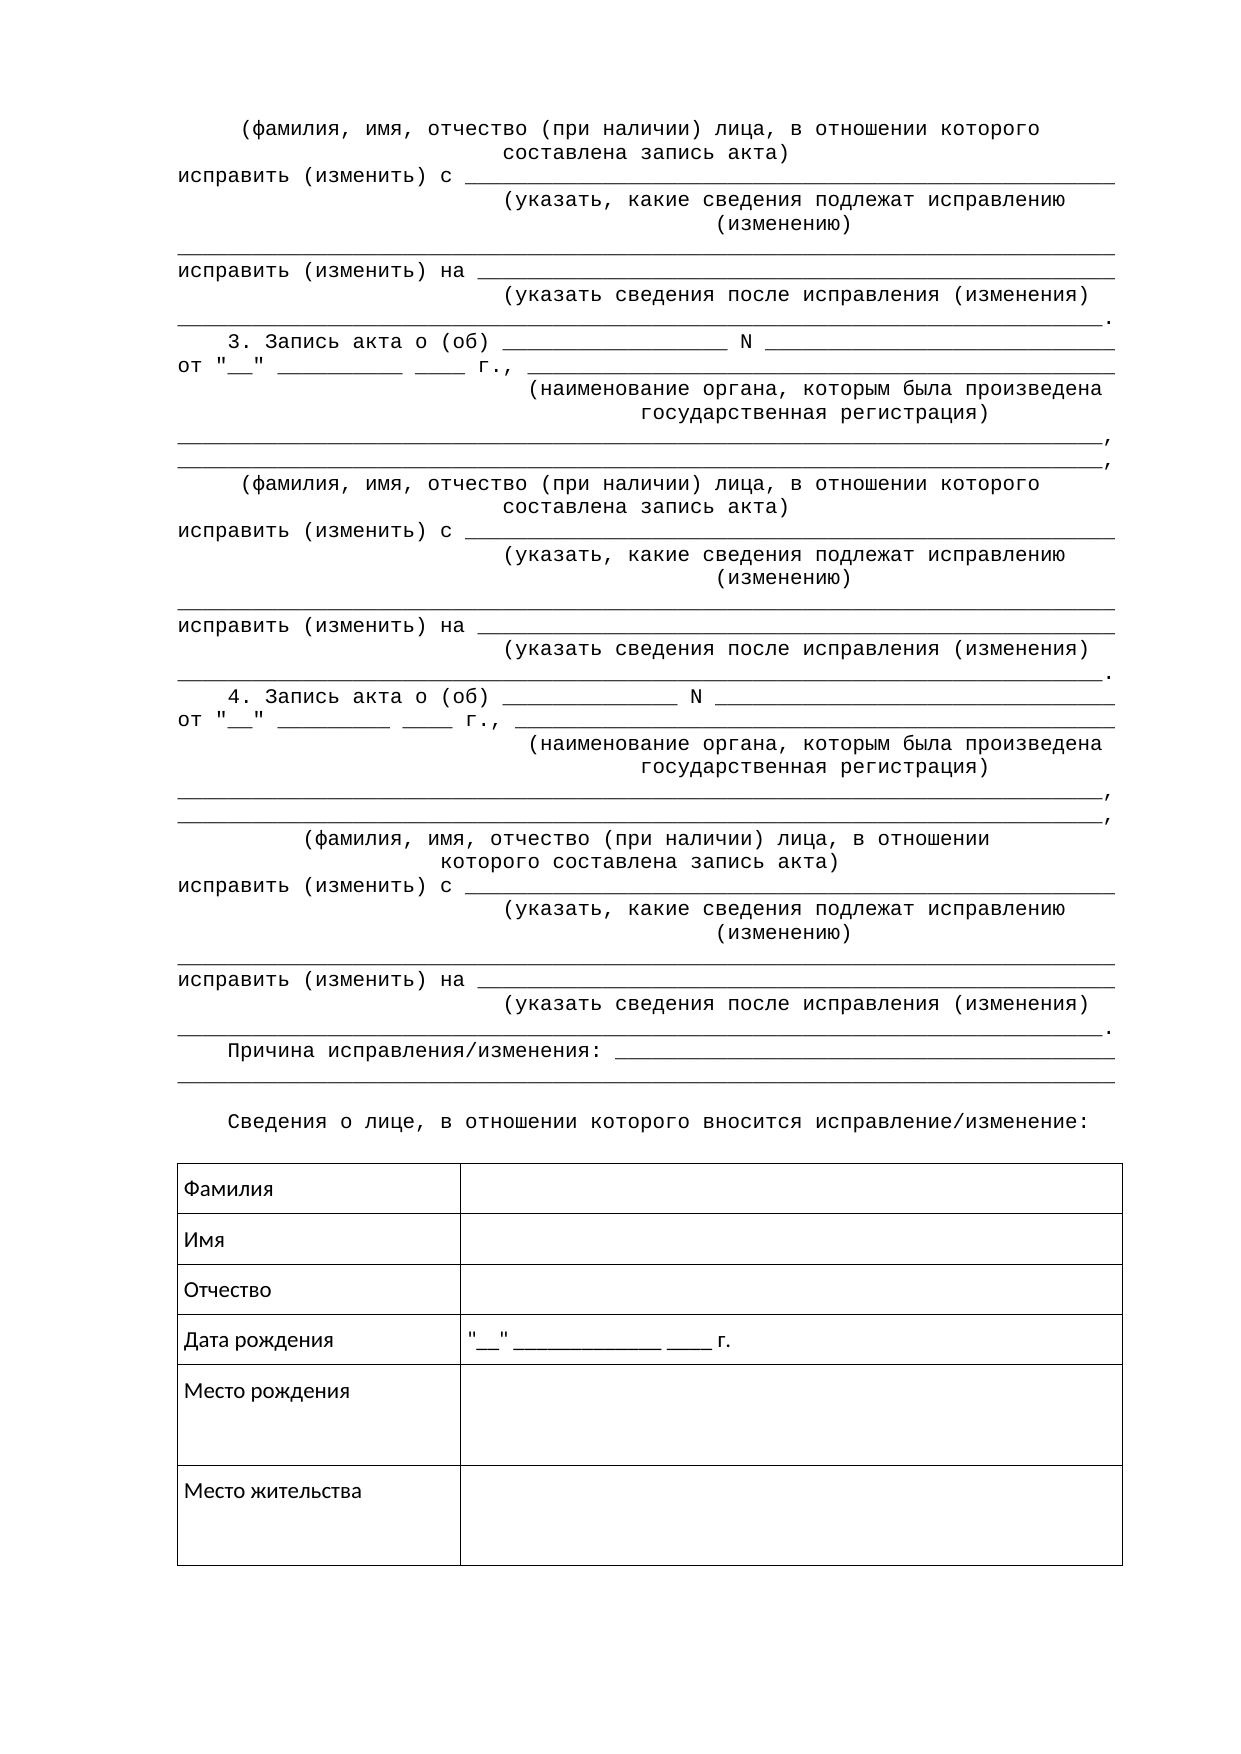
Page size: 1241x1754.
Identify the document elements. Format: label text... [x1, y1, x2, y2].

table_cell [178, 1415, 460, 1465]
table_cell [461, 1265, 1122, 1314]
text (фамилия, имя, отчество (при наличии) лица, в отношении [177, 827, 1152, 851]
table_cell Дата рождения [178, 1315, 460, 1364]
text ___________________________________________________________________________ [177, 1064, 1152, 1088]
text __________________________________________________________________________. [177, 662, 1152, 686]
text __________________________________________________________________________, [177, 449, 1152, 473]
table_cell [178, 1515, 460, 1565]
text государственная регистрация) [177, 757, 1152, 780]
table_cell Имя [178, 1214, 460, 1263]
table_cell Место рождения [178, 1365, 460, 1414]
text от "__" _________ ____ г., ________________________________________________ [177, 709, 1152, 733]
table_cell "__" _____________ ____ г. [461, 1315, 1122, 1364]
text (указать, какие сведения подлежат исправлению [177, 898, 1152, 922]
text (изменению) [177, 213, 1152, 236]
table_cell [461, 1466, 1122, 1565]
text (изменению) [177, 922, 1152, 946]
text (изменению) [177, 567, 1152, 591]
table_cell [461, 1365, 1122, 1465]
text (указать сведения после исправления (изменения) [177, 993, 1152, 1017]
text __________________________________________________________________________, [177, 426, 1152, 449]
table_header Фамилия [178, 1164, 460, 1213]
text исправить (изменить) на ___________________________________________________ [177, 969, 1152, 993]
text (указать сведения после исправления (изменения) [177, 638, 1152, 662]
text 3. Запись акта о (об) __________________ N ____________________________ [177, 331, 1152, 354]
text исправить (изменить) с ____________________________________________________ [177, 520, 1152, 544]
table_cell Место жительства [178, 1466, 460, 1515]
table_cell Отчество [178, 1265, 460, 1314]
table_cell [461, 1214, 1122, 1263]
text 4. Запись акта о (об) ______________ N ________________________________ [177, 686, 1152, 709]
text (наименование органа, которым была произведена [177, 733, 1152, 757]
text исправить (изменить) на ___________________________________________________ [177, 615, 1152, 638]
text исправить (изменить) на ___________________________________________________ [177, 260, 1152, 284]
text исправить (изменить) с ____________________________________________________ [177, 875, 1152, 898]
text __________________________________________________________________________, [177, 780, 1152, 804]
text (указать, какие сведения подлежат исправлению [177, 544, 1152, 567]
text (указать сведения после исправления (изменения) [177, 284, 1152, 307]
text (наименование органа, которым была произведена [177, 378, 1152, 402]
text (указать, какие сведения подлежат исправлению [177, 189, 1152, 213]
text составлена запись акта) [177, 142, 1152, 165]
table_header [461, 1164, 1122, 1213]
text Сведения о лице, в отношении которого вносится исправление/изменение: [177, 1111, 1152, 1135]
text составлена запись акта) [177, 496, 1152, 520]
text Причина исправления/изменения: ________________________________________ [177, 1040, 1152, 1064]
text от "__" __________ ____ г., _______________________________________________ [177, 354, 1152, 378]
text ___________________________________________________________________________ [177, 236, 1152, 260]
text __________________________________________________________________________, [177, 804, 1152, 827]
text которого составлена запись акта) [177, 851, 1152, 875]
text __________________________________________________________________________. [177, 1017, 1152, 1040]
text __________________________________________________________________________. [177, 307, 1152, 331]
text ___________________________________________________________________________ [177, 591, 1152, 615]
text (фамилия, имя, отчество (при наличии) лица, в отношении которого [177, 118, 1152, 142]
text ___________________________________________________________________________ [177, 946, 1152, 969]
text исправить (изменить) с ____________________________________________________ [177, 165, 1152, 189]
text государственная регистрация) [177, 402, 1152, 426]
text (фамилия, имя, отчество (при наличии) лица, в отношении которого [177, 473, 1152, 496]
